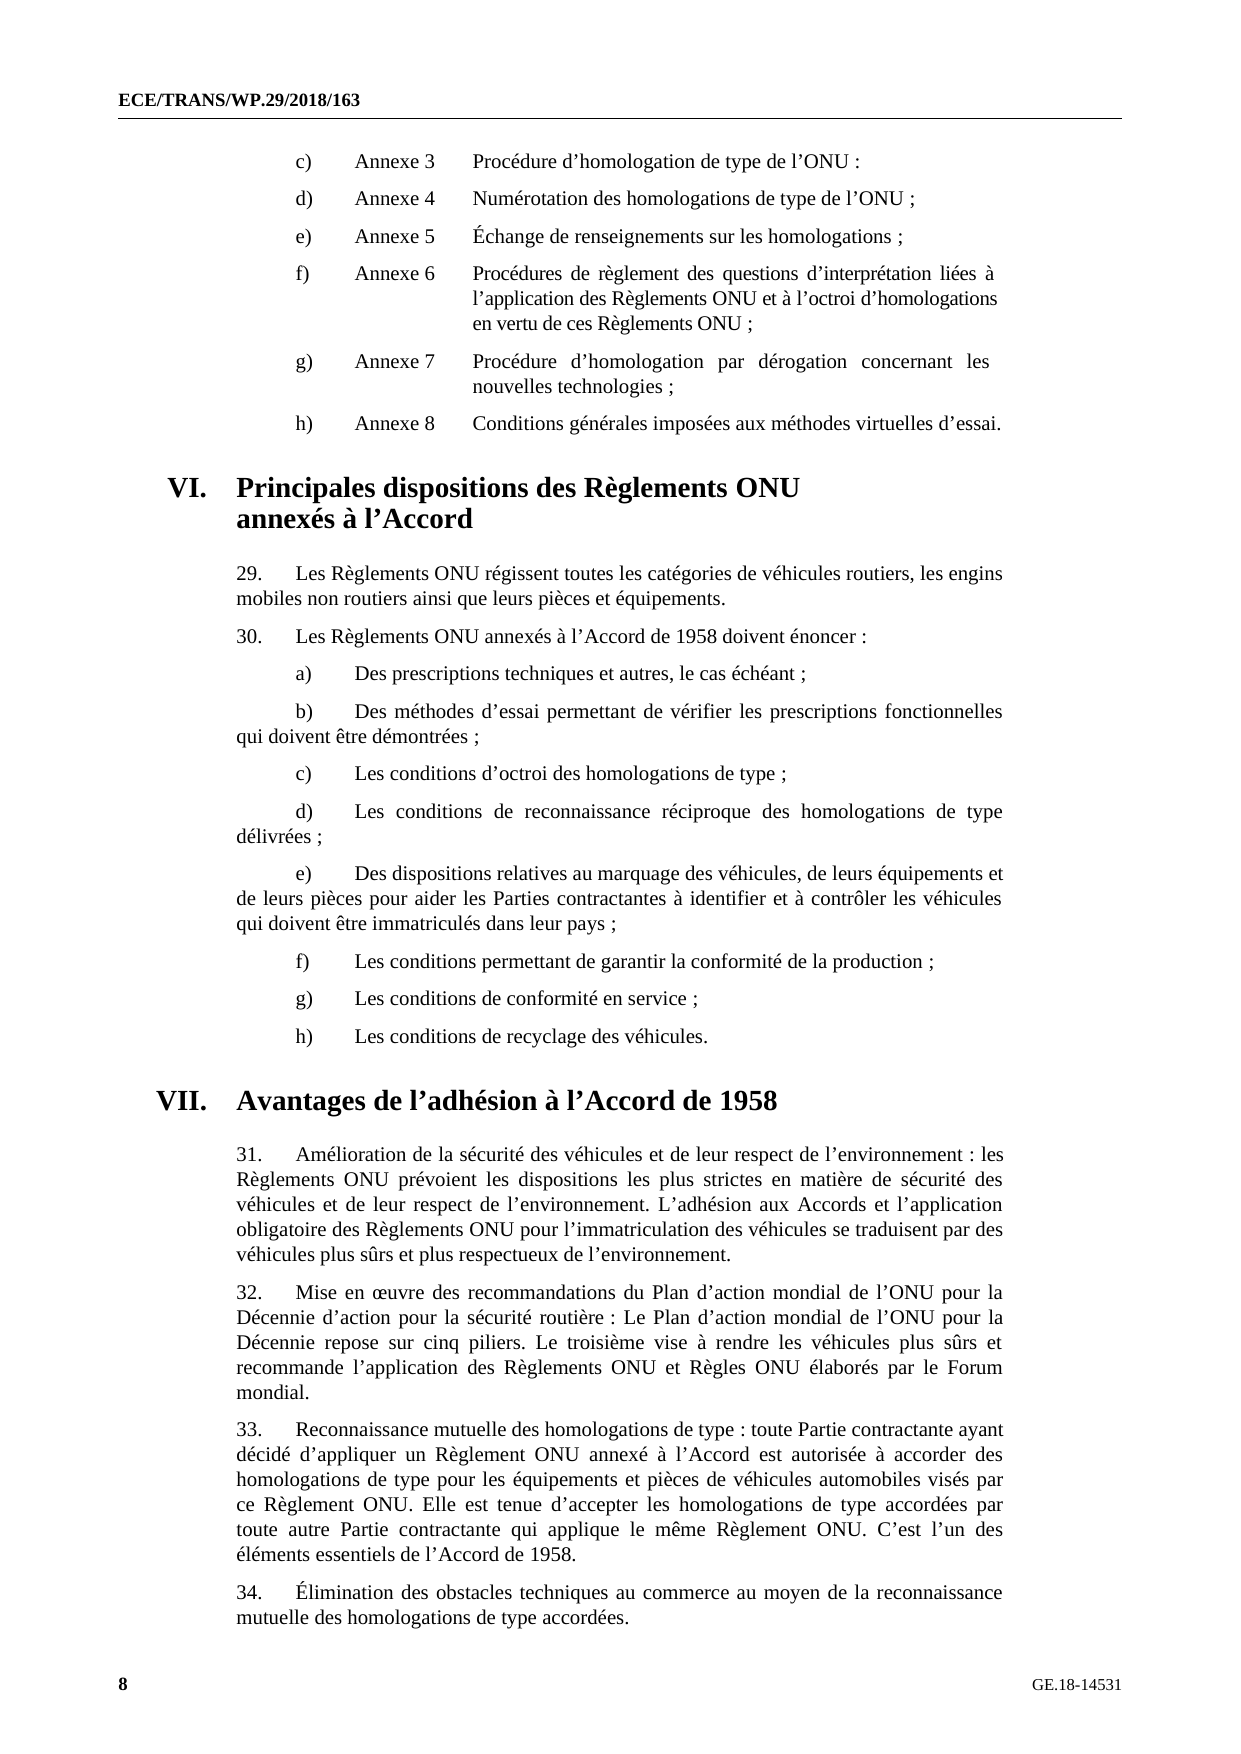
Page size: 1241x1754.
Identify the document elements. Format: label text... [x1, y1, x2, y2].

text c) Les conditions d’octroi des homologations de type ; [236, 760, 1004, 785]
text 33. Reconnaissance mutuelle des homologations de type : toute Partie contractante ayant décidé d’appliquer un Règlement ONU annexé à l’Accord est autorisée à accorder des homologations de type pour les équipements et pièces de véhicules automobiles visés par ce Règlement ONU. Elle est tenue d’accepter les homologations de type accordées par toute autre Partie contractante qui applique le même Règlement ONU. C’est l’un des éléments essentiels de l’Accord de 1958. [236, 1416, 1004, 1566]
text 32. Mise en œuvre des recommandations du Plan d’action mondial de l’ONU pour la Décennie d’action pour la sécurité routière : Le Plan d’action mondial de l’ONU pour la Décennie repose sur cinq piliers. Le troisième vise à rendre les véhicules plus sûrs et recommande l’application des Règlements ONU et Règles ONU élaborés par le Forum mondial. [236, 1279, 1004, 1404]
text f) Annexe 6 Procédures de règlement des questions d’interprétation liées à l’application des Règlements ONU et à l’octroi d’homologations en vertu de ces Règlements ONU ; [295, 260, 1004, 335]
text 29. Les Règlements ONU régissent toutes les catégories de véhicules routiers, les engins mobiles non routiers ainsi que leurs pièces et équipements. [236, 560, 1004, 610]
text 31. Amélioration de la sécurité des véhicules et de leur respect de l’environnement : les Règlements ONU prévoient les dispositions les plus strictes en matière de sécurité des véhicules et de leur respect de l’environnement. L’adhésion aux Accords et l’application obligatoire des Règlements ONU pour l’immatriculation des véhicules se traduisent par des véhicules plus sûrs et plus respectueux de l’environnement. [236, 1141, 1004, 1266]
text a) Des prescriptions techniques et autres, le cas échéant ; [236, 660, 1004, 685]
text b) Des méthodes d’essai permettant de vérifier les prescriptions fonctionnelles qui doivent être démontrées ; [236, 698, 1004, 748]
text VII. Avantages de l’adhésion à l’Accord de 1958 [118, 1085, 1004, 1116]
text f) Les conditions permettant de garantir la conformité de la production ; [236, 948, 1004, 973]
text VI. Principales dispositions des Règlements ONU annexés à l’Accord [118, 473, 1004, 535]
text d) Les conditions de reconnaissance réciproque des homologations de type délivrées ; [236, 798, 1004, 848]
text g) Les conditions de conformité en service ; [236, 985, 1004, 1010]
text c) Annexe 3 Procédure d’homologation de type de l’ONU : [295, 148, 1004, 173]
text g) Annexe 7 Procédure d’homologation par dérogation concernant les nouvelles technologies ; [295, 348, 1004, 398]
text 34. Élimination des obstacles techniques au commerce au moyen de la reconnaissance mutuelle des homologations de type accordées. [236, 1579, 1004, 1629]
text h) Les conditions de recyclage des véhicules. [236, 1023, 1004, 1048]
text d) Annexe 4 Numérotation des homologations de type de l’ONU ; [295, 185, 1004, 210]
text h) Annexe 8 Conditions générales imposées aux méthodes virtuelles d’essai. [295, 410, 1004, 435]
text 30. Les Règlements ONU annexés à l’Accord de 1958 doivent énoncer : [236, 623, 1004, 648]
text e) Annexe 5 Échange de renseignements sur les homologations ; [295, 223, 1004, 248]
text e) Des dispositions relatives au marquage des véhicules, de leurs équipements et de leurs pièces pour aider les Parties contractantes à identifier et à contrôler les véhicules qui doivent être immatriculés dans leur pays ; [236, 860, 1004, 935]
